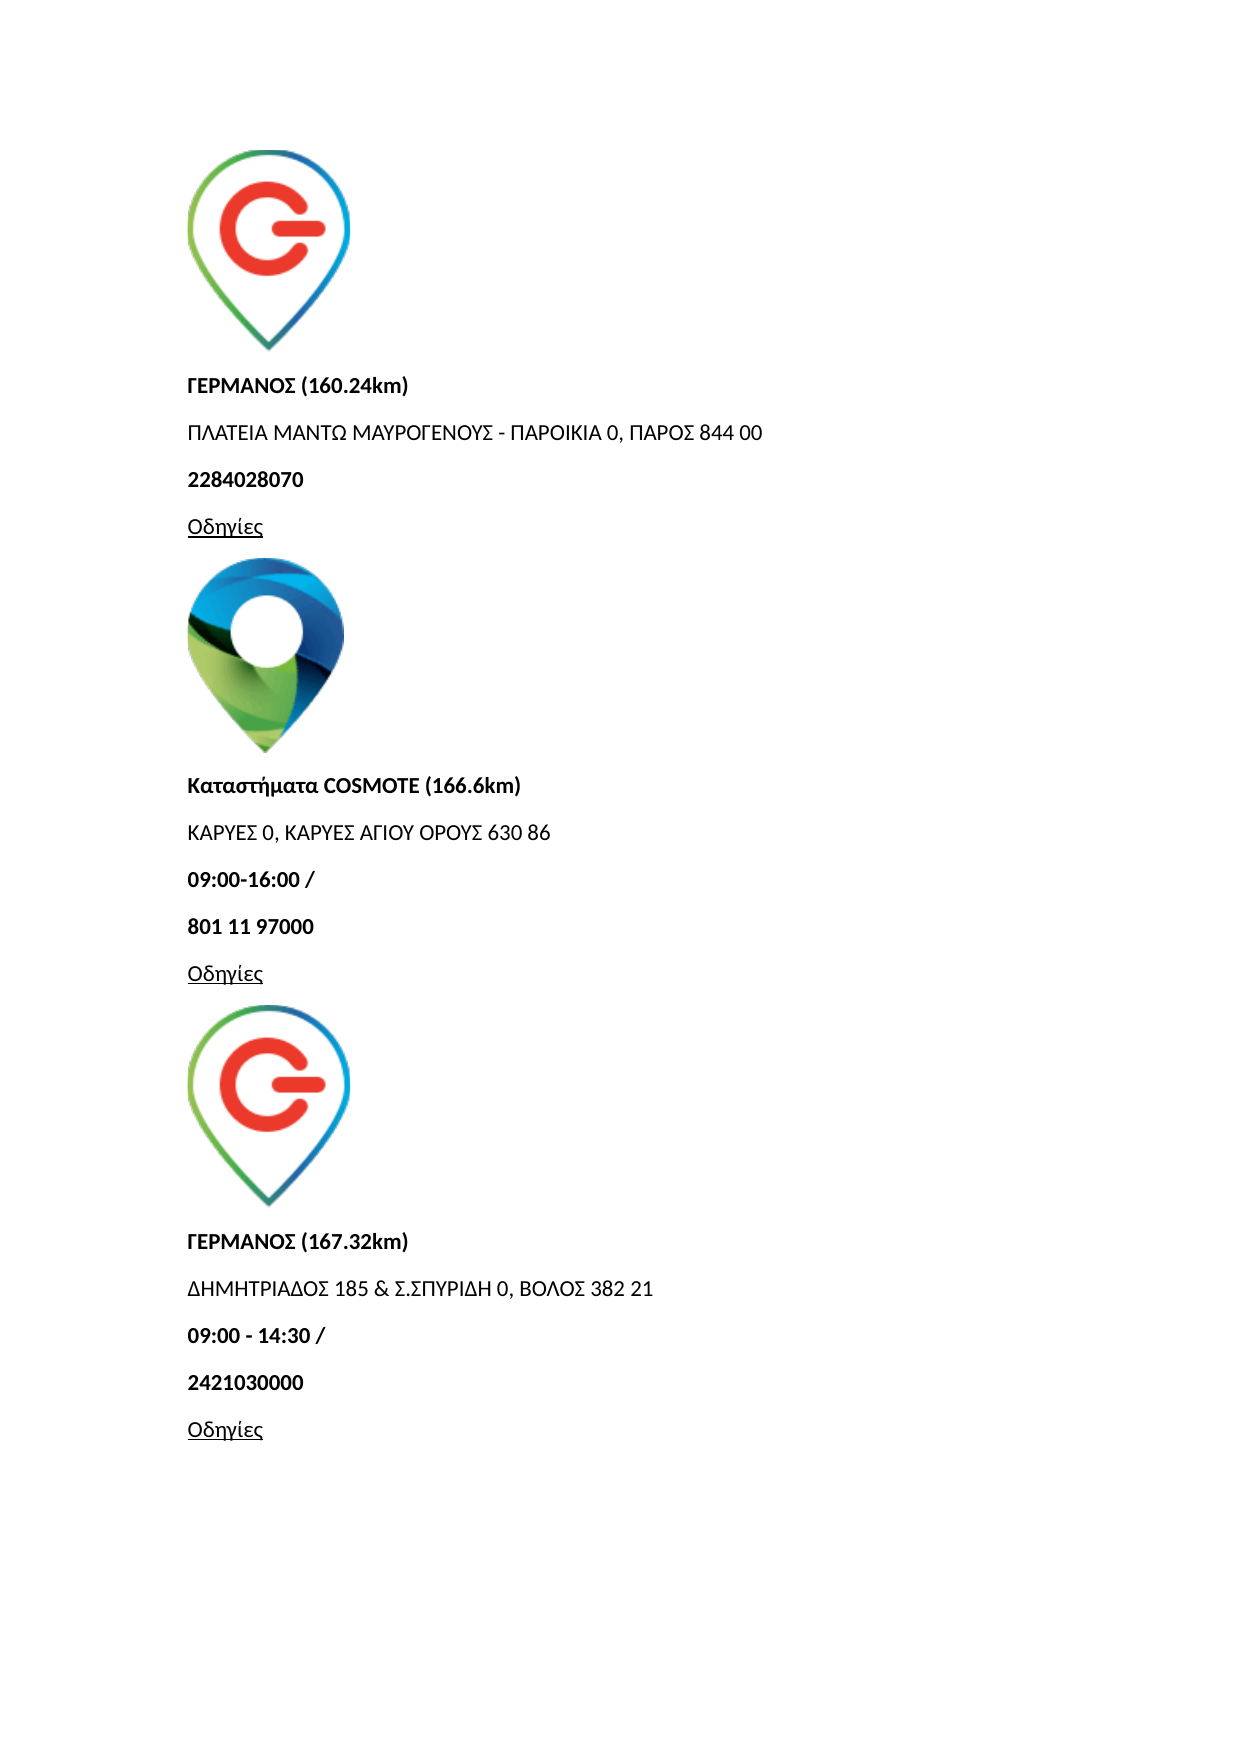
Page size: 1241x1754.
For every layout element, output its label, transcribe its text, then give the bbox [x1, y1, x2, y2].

text ΓΕΡΜΑΝΟΣ (167.32km) [187, 1227, 1053, 1255]
text Οδηγίες [187, 959, 1053, 987]
text Οδηγίες [187, 1415, 1053, 1443]
text 09:00-16:00 / [187, 865, 1053, 893]
text Καταστήματα COSMOTE (166.6km) [187, 771, 1053, 799]
picture [187, 150, 350, 353]
text Οδηγίες [187, 512, 1053, 540]
text 09:00 - 14:30 / [187, 1321, 1053, 1349]
text ΠΛΑΤΕΙΑ ΜΑΝΤΩ ΜΑΥΡΟΓΕΝΟΥΣ - ΠΑΡΟΙΚΙΑ 0, ΠΑΡΟΣ 844 00 [187, 418, 1053, 446]
picture [187, 558, 344, 753]
text ΔΗΜΗΤΡΙΑΔΟΣ 185 & Σ.ΣΠΥΡΙΔΗ 0, ΒΟΛΟΣ 382 21 [187, 1274, 1053, 1302]
text 2421030000 [187, 1368, 1053, 1396]
picture [187, 1005, 350, 1209]
text 2284028070 [187, 465, 1053, 493]
text 801 11 97000 [187, 912, 1053, 940]
text ΓΕΡΜΑΝΟΣ (160.24km) [187, 371, 1053, 399]
text ΚΑΡΥΕΣ 0, ΚΑΡΥΕΣ ΑΓΙΟΥ ΟΡΟΥΣ 630 86 [187, 818, 1053, 846]
